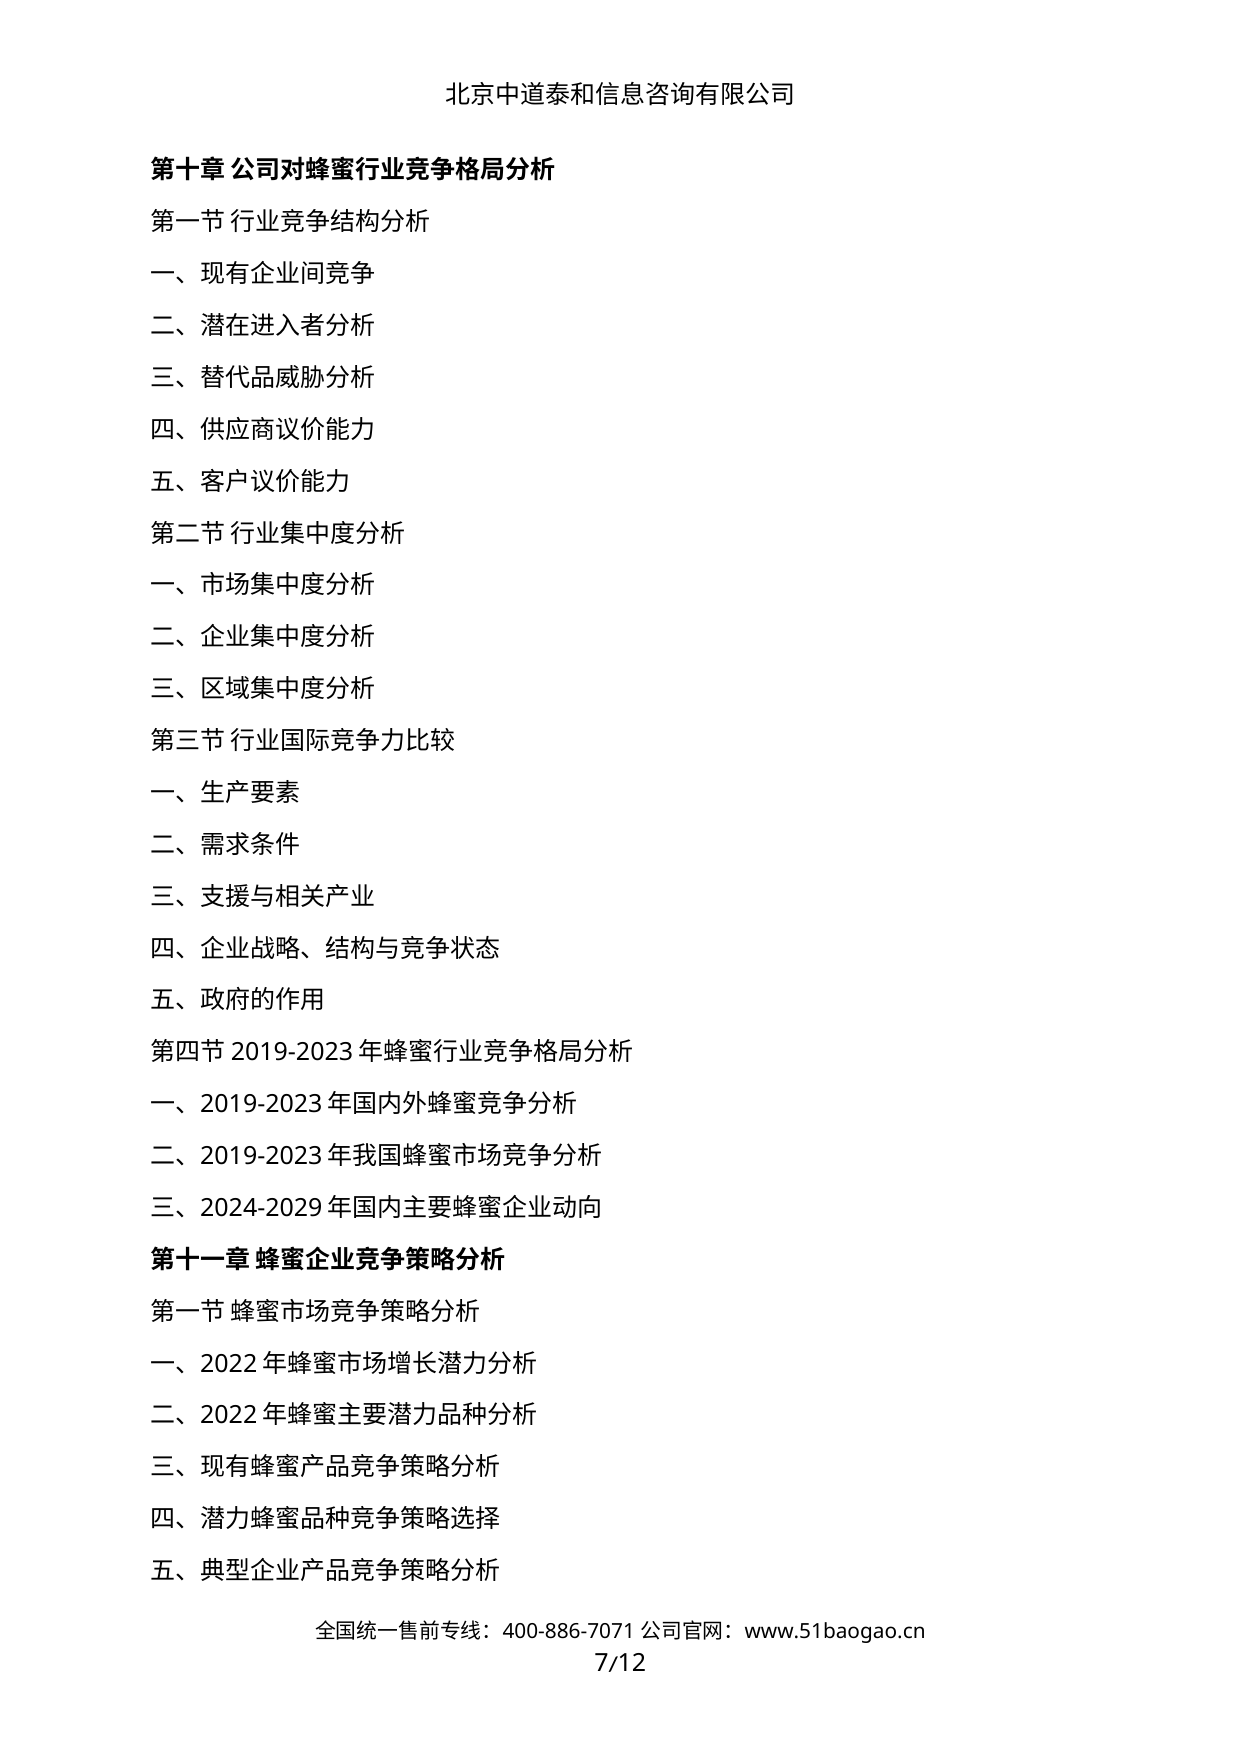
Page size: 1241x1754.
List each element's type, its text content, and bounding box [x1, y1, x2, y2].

text 三、支援与相关产业 [150, 876, 1090, 912]
text 第十章 公司对蜂蜜行业竞争格局分析 [150, 150, 1090, 186]
text 第十一章 蜂蜜企业竞争策略分析 [150, 1239, 1090, 1276]
text 第一节 蜂蜜市场竞争策略分析 [150, 1291, 1090, 1327]
text 五、典型企业产品竞争策略分析 [150, 1551, 1090, 1587]
text 第二节 行业集中度分析 [150, 513, 1090, 549]
text 二、需求条件 [150, 824, 1090, 861]
text 一、2019-2023年国内外蜂蜜竞争分析 [150, 1084, 1090, 1120]
text 一、生产要素 [150, 772, 1090, 809]
text 三、替代品威胁分析 [150, 357, 1090, 394]
text 三、现有蜂蜜产品竞争策略分析 [150, 1447, 1090, 1483]
text 五、政府的作用 [150, 980, 1090, 1016]
text 四、企业战略、结构与竞争状态 [150, 928, 1090, 964]
text 一、市场集中度分析 [150, 565, 1090, 601]
text 第四节 2019-2023年蜂蜜行业竞争格局分析 [150, 1032, 1090, 1068]
text 二、2022年蜂蜜主要潜力品种分析 [150, 1395, 1090, 1431]
text 第一节 行业竞争结构分析 [150, 202, 1090, 238]
text 二、潜在进入者分析 [150, 306, 1090, 342]
text 二、2019-2023年我国蜂蜜市场竞争分析 [150, 1136, 1090, 1172]
text 一、2022年蜂蜜市场增长潜力分析 [150, 1343, 1090, 1379]
text 二、企业集中度分析 [150, 617, 1090, 653]
text 四、供应商议价能力 [150, 409, 1090, 446]
text 三、2024-2029年国内主要蜂蜜企业动向 [150, 1187, 1090, 1224]
text 一、现有企业间竞争 [150, 254, 1090, 290]
text 四、潜力蜂蜜品种竞争策略选择 [150, 1499, 1090, 1535]
text 五、客户议价能力 [150, 461, 1090, 497]
text 三、区域集中度分析 [150, 669, 1090, 705]
text 第三节 行业国际竞争力比较 [150, 721, 1090, 757]
